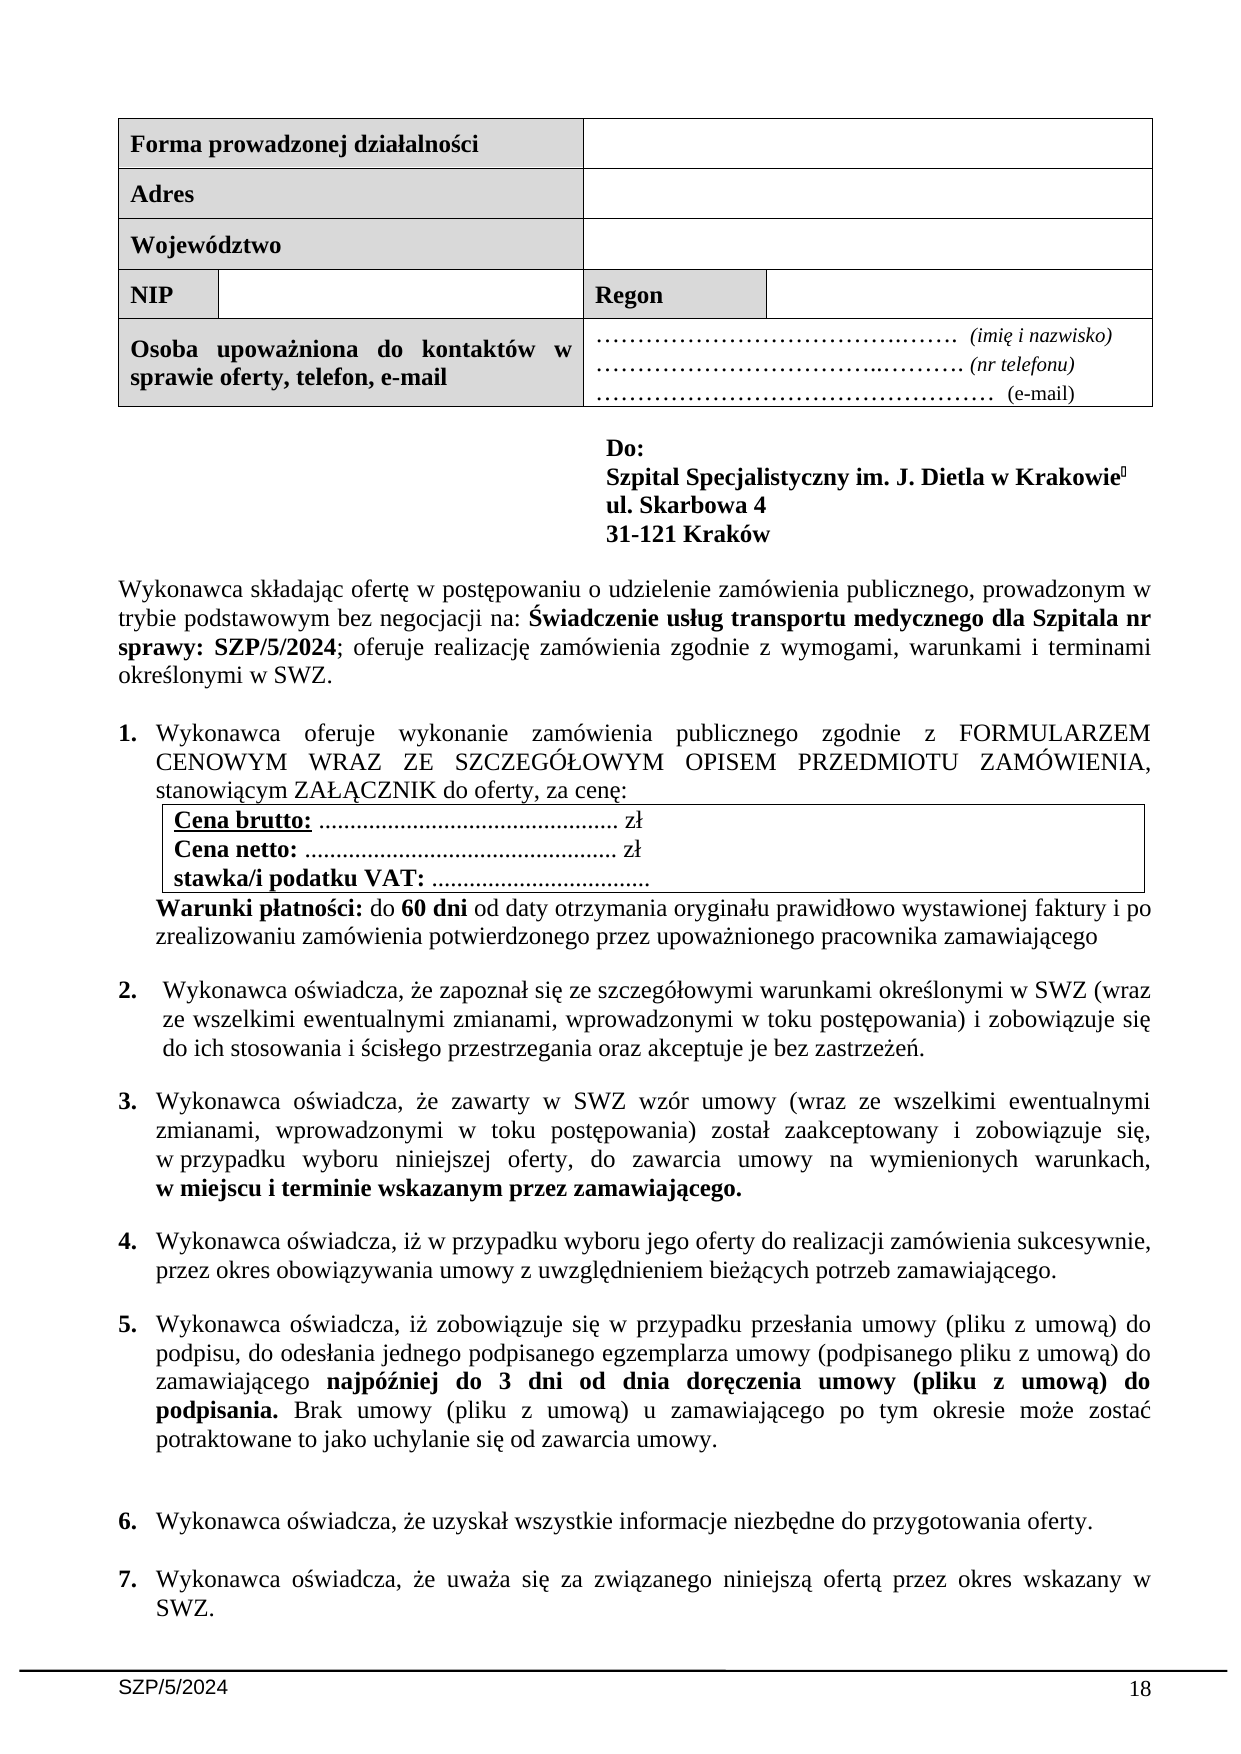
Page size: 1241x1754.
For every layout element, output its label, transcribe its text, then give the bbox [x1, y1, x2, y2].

list Wykonawca oświadcza, że zawarty w SWZ wzór umowy (wraz ze wszelkimi ewentualnymi zmianami, wprowadzonymi w toku postępowania) został zaakceptowany i zobowiązuje się, w przypadku wyboru niniejszej oferty, do zawarcia umowy na wymienionych warunkach, w miejscu i terminie wskazanym przez zamawiającego. [118, 1086, 1152, 1201]
table_header Cena brutto: ................................................ zł Cena netto: .................................................. zł stawka/i podatku VAT: ................................... [163, 805, 1144, 892]
text Szpital Specjalistyczny im. J. Dietla w Krakowie [605, 462, 1152, 491]
table_cell Województwo [119, 219, 583, 269]
text Warunki płatności: do 60 dni od daty otrzymania oryginału prawidłowo wystawionej faktury i po zrealizowaniu zamówienia potwierdzonego przez upoważnionego pracownika zamawiającego [155, 893, 1152, 950]
text Wykonawca składając ofertę w postępowaniu o udzielenie zamówienia publicznego, prowadzonym w trybie podstawowym bez negocjacji na: Świadczenie usług transportu medycznego dla Szpitala nr sprawy: SZP/5/2024; oferuje realizację zamówienia zgodnie z wymogami, warunkami i terminami określonymi w SWZ. [118, 548, 1152, 689]
table_cell [584, 119, 1152, 167]
table_cell NIP [119, 270, 218, 318]
text 31-121 Kraków [605, 519, 1152, 548]
table_cell [584, 169, 1152, 218]
table_cell Adres [119, 169, 583, 218]
table_cell Osoba upoważniona do kontaktów w sprawie oferty, telefon, e-mail [119, 319, 583, 406]
table_cell [767, 270, 1152, 318]
list Wykonawca oświadcza, że zapoznał się ze szczegółowymi warunkami określonymi w SWZ (wraz ze wszelkimi ewentualnymi zmianami, wprowadzonymi w toku postępowania) i zobowiązuje się do ich stosowania i ścisłego przestrzegania oraz akceptuje je bez zastrzeżeń. [118, 975, 1152, 1061]
table_cell ……………………………….……. (imię i nazwisko) ……………………………..………. (nr telefonu) ………………………………………… (e-mail) [584, 319, 1152, 406]
table_cell [584, 219, 1152, 269]
list Wykonawca oferuje wykonanie zamówienia publicznego zgodnie z FORMULARZEM CENOWYM WRAZ ZE SZCZEGÓŁOWYM OPISEM PRZEDMIOTU ZAMÓWIENIA, stanowiącym ZAŁĄCZNIK do oferty, za cenę: [118, 718, 1152, 804]
list Wykonawca oświadcza, że uzyskał wszystkie informacje niezbędne do przygotowania oferty. [118, 1506, 1152, 1535]
list Wykonawca oświadcza, iż zobowiązuje się w przypadku przesłania umowy (pliku z umową) do podpisu, do odesłania jednego podpisanego egzemplarza umowy (podpisanego pliku z umową) do zamawiającego najpóźniej do 3 dni od dnia doręczenia umowy (pliku z umową) do podpisania. Brak umowy (pliku z umową) u zamawiającego po tym okresie może zostać potraktowane to jako uchylanie się od zawarcia umowy. [118, 1309, 1152, 1453]
text Do: [605, 433, 1152, 462]
table_cell Forma prowadzonej działalności [119, 119, 583, 167]
list Wykonawca oświadcza, iż w przypadku wyboru jego oferty do realizacji zamówienia sukcesywnie, przez okres obowiązywania umowy z uwzględnieniem bieżących potrzeb zamawiającego. [118, 1226, 1152, 1284]
table_cell [219, 270, 583, 318]
table_cell Regon [584, 270, 766, 318]
list Wykonawca oświadcza, że uważa się za związanego niniejszą ofertą przez okres wskazany w SWZ. [118, 1564, 1152, 1621]
text ul. Skarbowa 4 [605, 491, 1152, 519]
